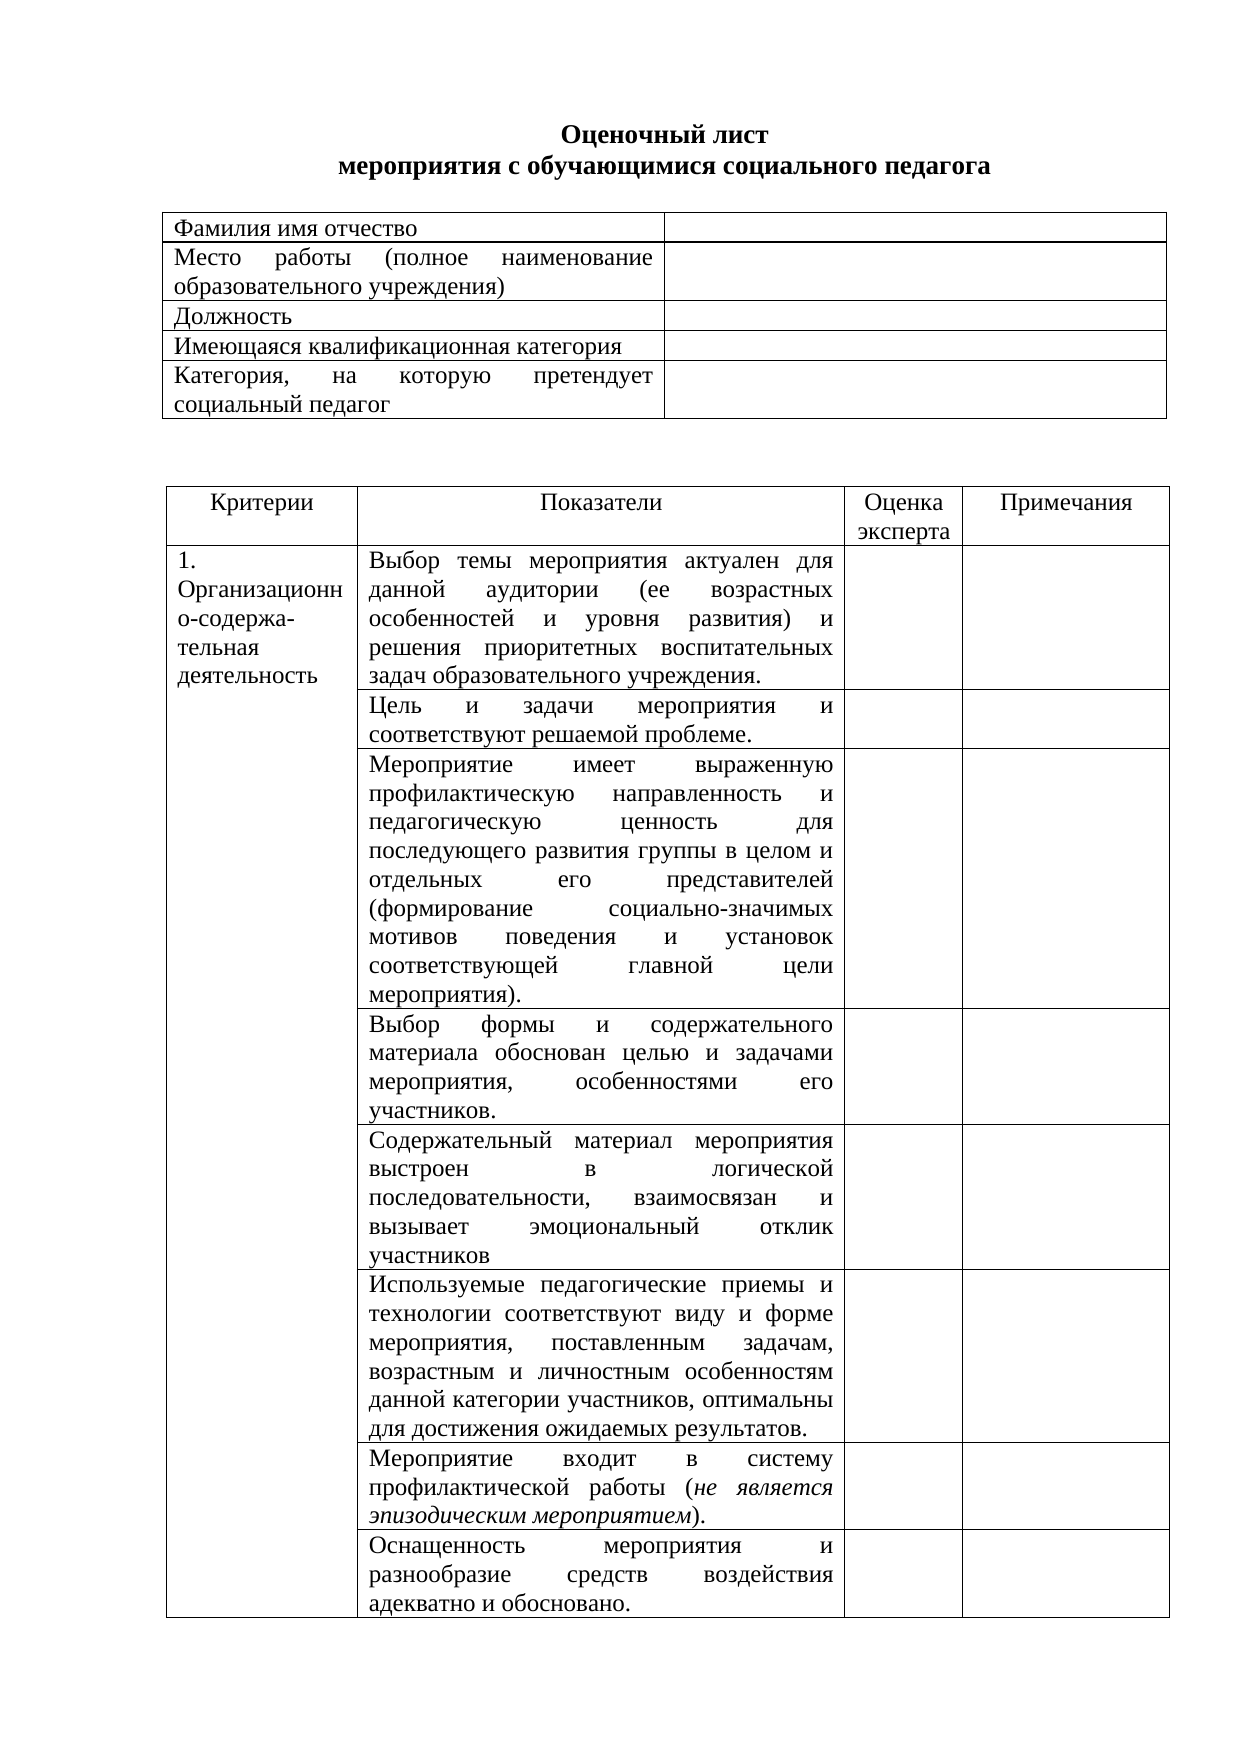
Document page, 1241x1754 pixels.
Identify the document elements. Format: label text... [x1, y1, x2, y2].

table_cell Выбор темы мероприятия актуален для данной аудитории (ее возрастных особенностей и уровня развития) и решения приоритетных воспитательных задач образовательного учреждения. [358, 546, 844, 689]
table_cell [845, 749, 962, 1008]
table_cell [665, 243, 1166, 300]
table_cell [963, 1270, 1169, 1442]
table_cell Мероприятие входит в систему профилактической работы (не является эпизодическим мероприятием). [358, 1443, 844, 1529]
table_cell [963, 749, 1169, 1008]
table_cell Имеющаяся квалификационная категория [163, 331, 664, 359]
table_header Оценка эксперта [845, 487, 962, 544]
table_cell [665, 361, 1166, 418]
table_cell Должность [163, 301, 664, 330]
table_cell [963, 1009, 1169, 1124]
text Оценочный лист [177, 118, 1152, 149]
table_cell [665, 331, 1166, 359]
table_header [665, 213, 1166, 241]
table_header Критерии [167, 487, 357, 544]
table_cell [963, 1530, 1169, 1617]
table_cell [845, 690, 962, 748]
table_cell Оснащенность мероприятия и разнообразие средств воздействия адекватно и обосновано. [358, 1530, 844, 1617]
table_cell [963, 1125, 1169, 1268]
table_cell Выбор формы и содержательного материала обоснован целью и задачами мероприятия, особенностями его участников. [358, 1009, 844, 1124]
table_cell Категория, на которую претендует социальный педагог [163, 361, 664, 418]
table_cell Место работы (полное наименование образовательного учреждения) [163, 243, 664, 300]
table_cell [963, 1443, 1169, 1529]
table_cell [963, 546, 1169, 689]
table_cell [845, 1443, 962, 1529]
table_cell Цель и задачи мероприятия и соответствуют решаемой проблеме. [358, 690, 844, 748]
table_cell Содержательный материал мероприятия выстроен в логической последовательности, взаимосвязан и вызывает эмоциональный отклик участников [358, 1125, 844, 1268]
table_cell 1. Организационно-содержа-тельная деятельность [167, 546, 357, 1617]
table_cell [845, 1270, 962, 1442]
table_cell [963, 690, 1169, 748]
table_cell Мероприятие имеет выраженную профилактическую направленность и педагогическую ценность для последующего развития группы в целом и отдельных его представителей (формирование социально-значимых мотивов поведения и установок соответствующей главной цели мероприятия). [358, 749, 844, 1008]
table_cell Используемые педагогические приемы и технологии соответствуют виду и форме мероприятия, поставленным задачам, возрастным и личностным особенностям данной категории участников, оптимальны для достижения ожидаемых результатов. [358, 1270, 844, 1442]
table_cell [845, 546, 962, 689]
table_cell [845, 1125, 962, 1268]
table_cell [845, 1530, 962, 1617]
table_header Показатели [358, 487, 844, 544]
table_cell [845, 1009, 962, 1124]
table_header Примечания [963, 487, 1169, 544]
text мероприятия с обучающимися социального педагога [177, 149, 1152, 180]
table_header Фамилия имя отчество [163, 213, 664, 241]
table_cell [665, 301, 1166, 330]
